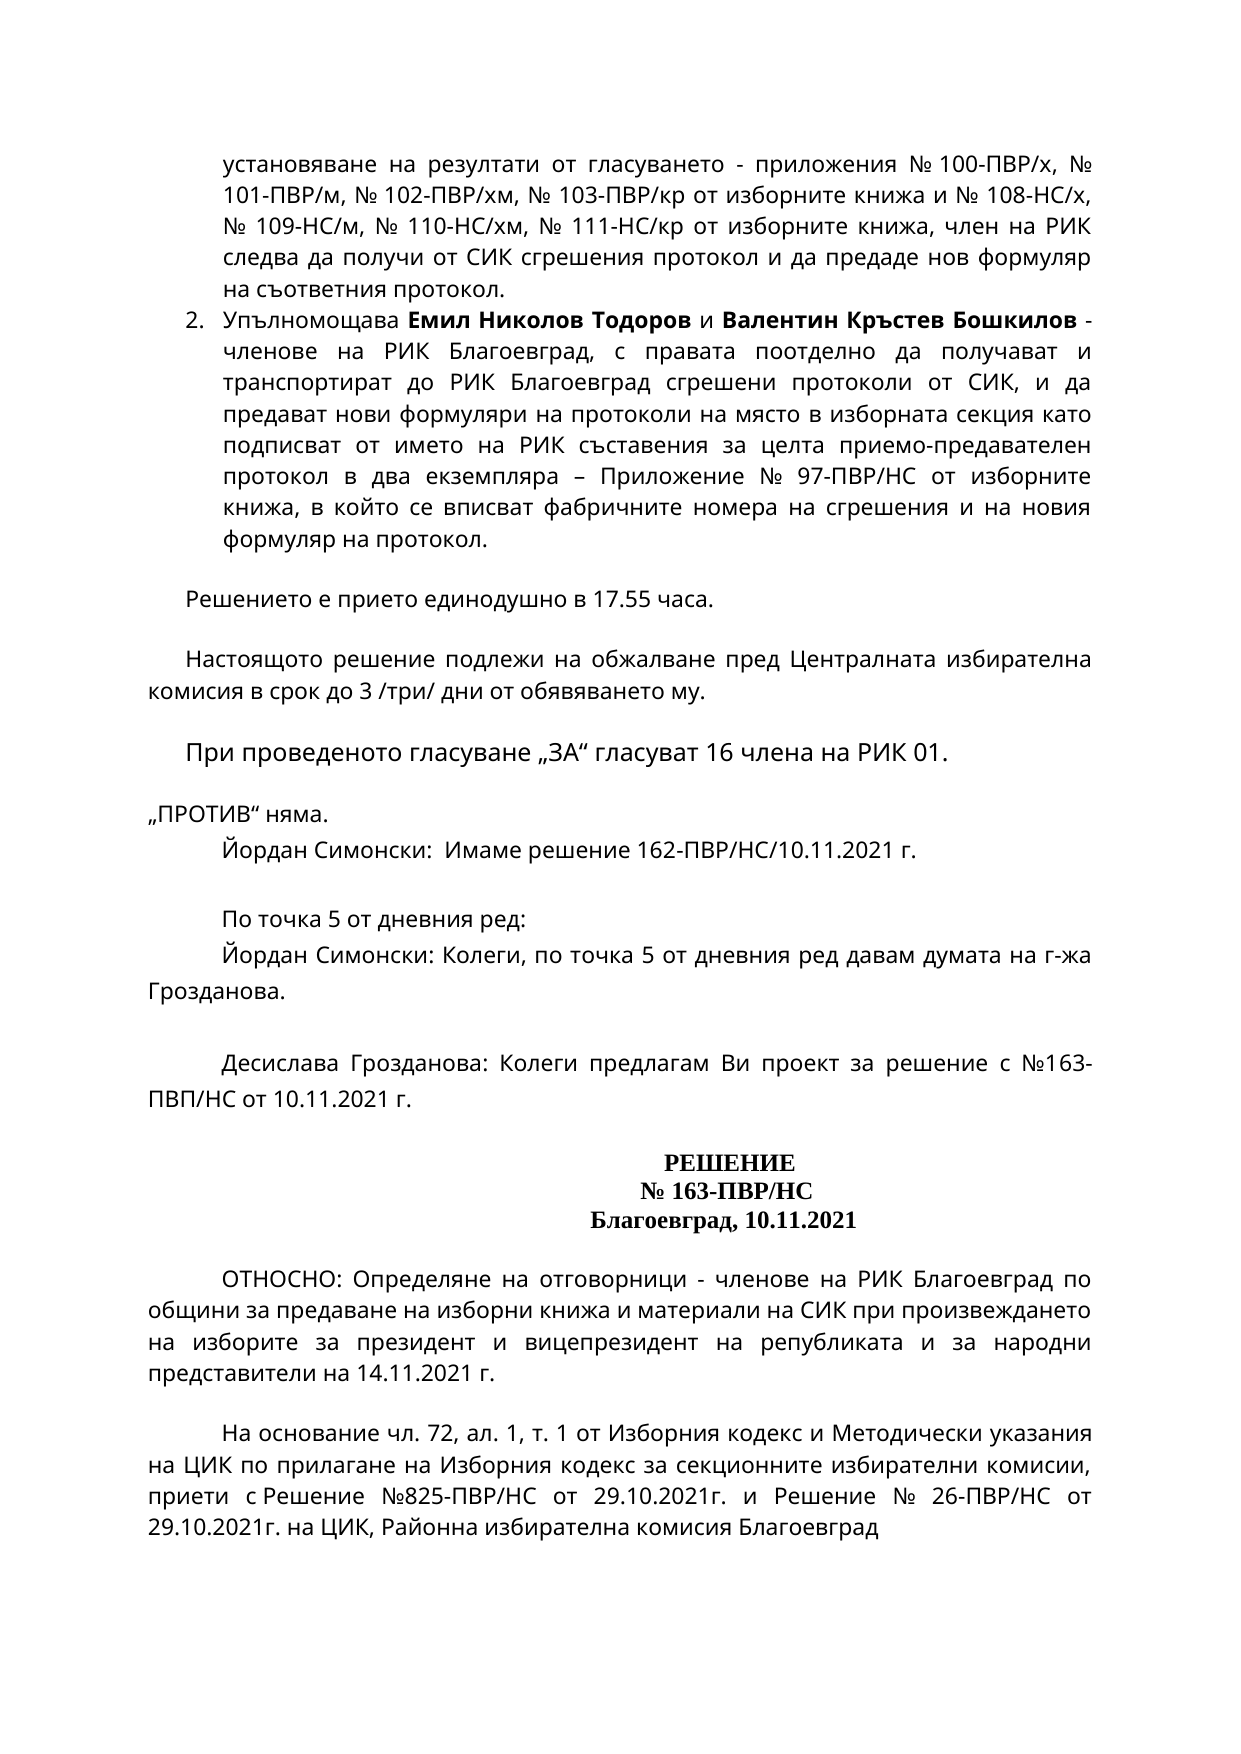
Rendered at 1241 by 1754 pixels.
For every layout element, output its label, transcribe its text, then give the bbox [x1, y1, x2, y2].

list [185, 148, 1093, 304]
text Настоящото решение подлежи на обжалване пред Централната избирателна комисия в срок до 3 /три/ дни от обявяването му. [148, 643, 1093, 706]
title При проведеното гласуване „ЗА“ гласуват 16 члена на РИК 01. [148, 735, 1093, 769]
text Йордан Симонски: Имаме решение 162-ПВР/НС/10.11.2021 г. [148, 834, 1093, 866]
text На основание чл. 72, ал. 1, т. 1 от Изборния кодекс и Методически указания на ЦИК по прилагане на Изборния кодекс за секционните избирателни комисии, приети с Решение №825-ПВР/НС от 29.10.2021г. и Решение № 26-ПВР/НС от 29.10.2021г. на ЦИК, Районна избирателна комисия Благоевград [148, 1417, 1093, 1542]
text „ПРОТИВ“ няма. [148, 798, 1093, 829]
text Йордан Симонски: Колеги, по точка 5 от дневния ред давам думата на г-жа Грозданова. [148, 939, 1093, 1006]
text По точка 5 от дневния ред: [148, 903, 1093, 934]
text РЕШЕНИЕ № 163-ПВР/НС Благоевград, 10.11.2021 [590, 1148, 1093, 1234]
text Решението е прието единодушно в 17.55 часа. [148, 583, 1093, 614]
list Упълномощава Емил Николов Тодоров и Валентин Кръстев Бошкилов - членове на РИК Благоевград, с правата поотделно да получават и транспортират до РИК Благоевград сгрешени протоколи от СИК, и да предават нови формуляри на протоколи на място в изборната секция като подписват от името на РИК съставения за целта приемо-предавателен протокол в два екземпляра – Приложение № 97-ПВР/НС от изборните книжа, в който се вписват фабричните номера на сгрешения и на новия формуляр на протокол. [185, 304, 1093, 554]
text ОТНОСНО: Определяне на отговорници - членове на РИК Благоевград по общини за предаване на изборни книжа и материали на СИК при произвеждането на изборите за президент и вицепрезидент на републиката и за народни представители на 14.11.2021 г. [148, 1263, 1093, 1388]
text Десислава Грозданова: Колеги предлагам Ви проект за решение с №163-ПВП/НС от 10.11.2021 г. [148, 1047, 1093, 1114]
